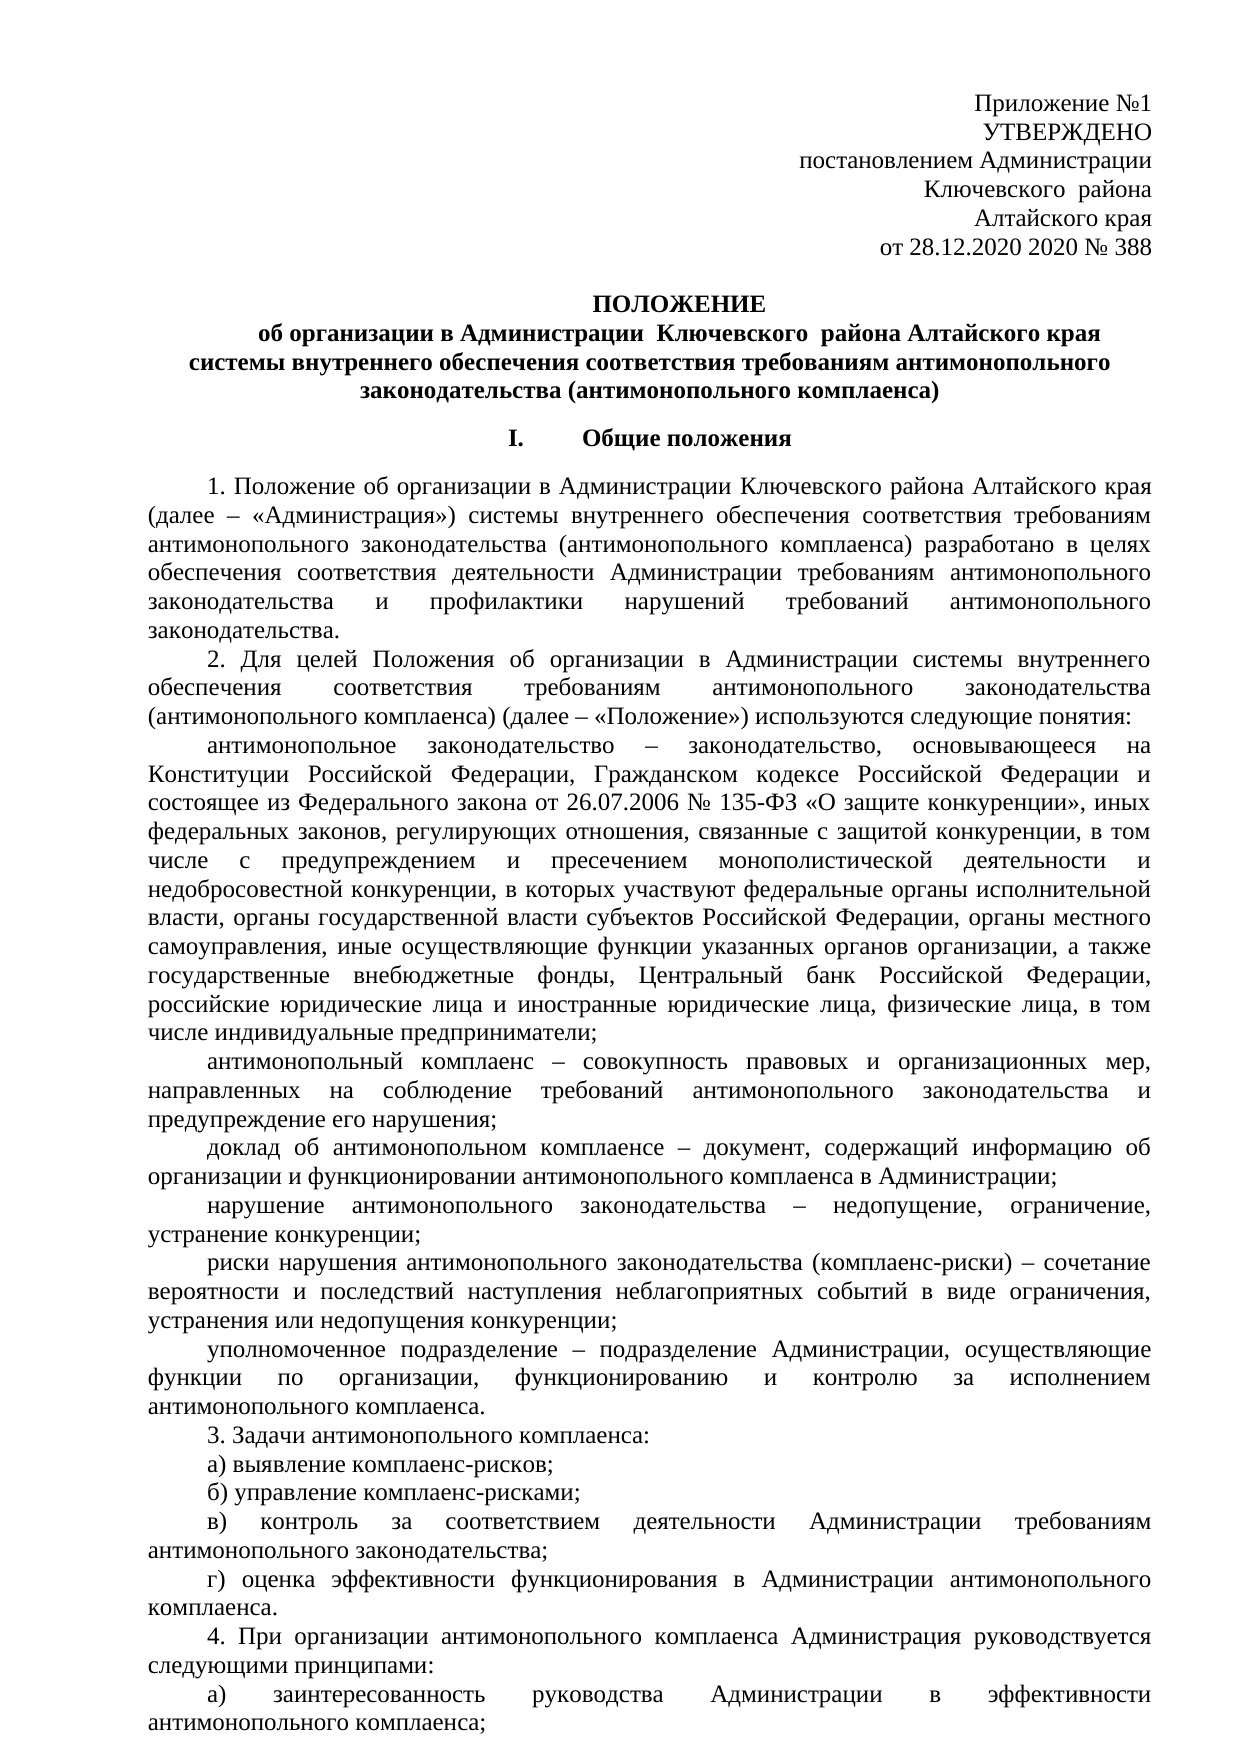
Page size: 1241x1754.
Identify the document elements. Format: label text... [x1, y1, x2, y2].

text Алтайского края [148, 203, 1152, 232]
text а) заинтересованность руководства Администрации в эффективности антимонопольного комплаенса; [148, 1679, 1152, 1736]
text постановлением Администрации [148, 145, 1152, 174]
text ПОЛОЖЕНИЕ [148, 289, 1152, 318]
text об организации в Администрации Ключевского района Алтайского края системы внутреннего обеспечения соответствия требованиям антимонопольного законодательства (антимонопольного комплаенса) [148, 318, 1152, 404]
text в) контроль за соответствием деятельности Администрации требованиям антимонопольного законодательства; [148, 1506, 1152, 1564]
text антимонопольный комплаенс – совокупность правовых и организационных мер, направленных на соблюдение требований антимонопольного законодательства и предупреждение его нарушения; [148, 1046, 1152, 1132]
text б) управление комплаенс-рисками; [148, 1477, 1152, 1506]
text антимонопольное законодательство – законодательство, основывающееся на Конституции Российской Федерации, Гражданском кодексе Российской Федерации и состоящее из Федерального закона от 26.07.2006 № 135-ФЗ «О защите конкуренции», иных федеральных законов, регулирующих отношения, связанные с защитой конкуренции, в том числе с предупреждением и пресечением монополистической деятельности и недобросовестной конкуренции, в которых участвуют федеральные органы исполнительной власти, органы государственной власти субъектов Российской Федерации, органы местного самоуправления, иные осуществляющие функции указанных органов организации, а также государственные внебюджетные фонды, Центральный банк Российской Федерации, российские юридические лица и иностранные юридические лица, физические лица, в том числе индивидуальные предприниматели; [148, 730, 1152, 1046]
text уполномоченное подразделение – подразделение Администрации, осуществляющие функции по организации, функционированию и контролю за исполнением антимонопольного комплаенса. [148, 1334, 1152, 1420]
text Ключевского района [148, 174, 1152, 203]
text УТВЕРЖДЕНО [148, 117, 1152, 145]
text 1. Положение об организации в Администрации Ключевского района Алтайского края (далее – «Администрация») системы внутреннего обеспечения соответствия требованиям антимонопольного законодательства (антимонопольного комплаенса) разработано в целях обеспечения соответствия деятельности Администрации требованиям антимонопольного законодательства и профилактики нарушений требований антимонопольного законодательства. [148, 471, 1152, 644]
text нарушение антимонопольного законодательства – недопущение, ограничение, устранение конкуренции; [148, 1190, 1152, 1247]
text 3. Задачи антимонопольного комплаенса: [148, 1420, 1152, 1449]
list Общие положения [148, 423, 1152, 452]
text доклад об антимонопольном комплаенсе – документ, содержащий информацию об организации и функционировании антимонопольного комплаенса в Администрации; [148, 1132, 1152, 1190]
text 2. Для целей Положения об организации в Администрации системы внутреннего обеспечения соответствия требованиям антимонопольного законодательства (антимонопольного комплаенса) (далее – «Положение») используются следующие понятия: [148, 644, 1152, 730]
text Приложение №1 [148, 88, 1152, 117]
text 4. При организации антимонопольного комплаенса Администрация руководствуется следующими принципами: [148, 1621, 1152, 1679]
text от 28.12.2020 2020 № 388 [148, 232, 1152, 260]
text а) выявление комплаенс-рисков; [148, 1449, 1152, 1477]
text риски нарушения антимонопольного законодательства (комплаенс-риски) – сочетание вероятности и последствий наступления неблагоприятных событий в виде ограничения, устранения или недопущения конкуренции; [148, 1247, 1152, 1334]
text г) оценка эффективности функционирования в Администрации антимонопольного комплаенса. [148, 1564, 1152, 1621]
